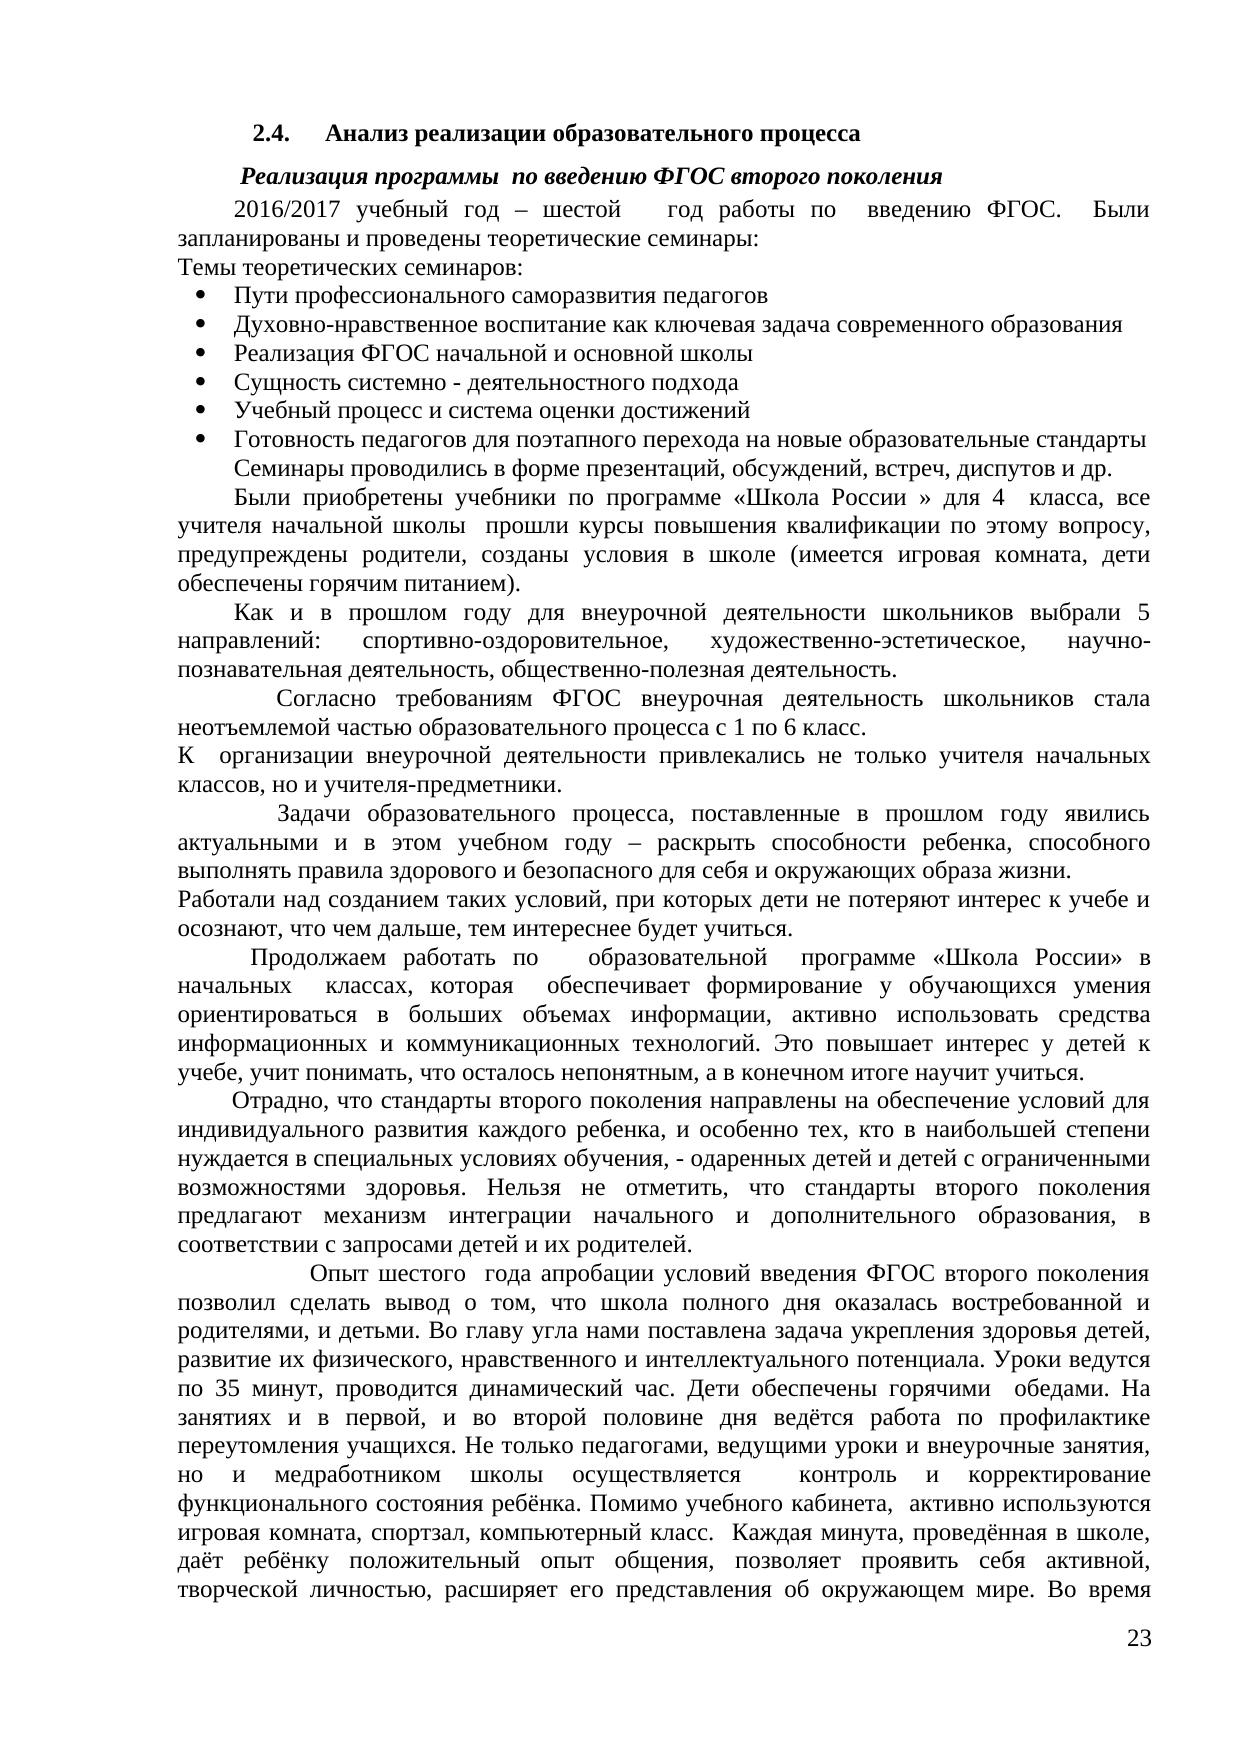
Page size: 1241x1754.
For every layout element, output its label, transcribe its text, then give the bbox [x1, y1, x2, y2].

text Задачи образовательного процесса, поставленные в прошлом году явились актуальными и в этом учебном году – раскрыть способности ребенка, способного выполнять правила здорового и безопасного для себя и окружающих образа жизни. [177, 798, 1152, 884]
list Учебный процесс и система оценки достижений [196, 396, 1152, 424]
list Пути профессионального саморазвития педагогов [196, 281, 1152, 309]
text Отрадно, что стандарты второго поколения направлены на обеспечение условий для индивидуального развития каждого ребенка, и особенно тех, кто в наибольшей степени нуждается в специальных условиях обучения, - одаренных детей и детей с ограниченными возможностями здоровья. Нельзя не отметить, что стандарты второго поколения предлагают механизм интеграции начального и дополнительного образования, в соответствии с запросами детей и их родителей. [177, 1086, 1152, 1258]
list Готовность педагогов для поэтапного перехода на новые образовательные стандарты [196, 424, 1152, 453]
list Анализ реализации образовательного процесса [252, 118, 1152, 147]
text Продолжаем работать по образовательной программе «Школа России» в начальных классах, которая обеспечивает формирование у обучающихся умения ориентироваться в больших объемах информации, активно использовать средства информационных и коммуникационных технологий. Это повышает интерес у детей к учебе, учит понимать, что осталось непонятным, а в конечном итоге научит учиться. [177, 942, 1152, 1086]
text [177, 1258, 1152, 1603]
text Семинары проводились в форме презентаций, обсуждений, встреч, диспутов и др. [177, 453, 1152, 482]
text К организации внеурочной деятельности привлекались не только учителя начальных классов, но и учителя-предметники. [177, 741, 1152, 798]
text 2016/2017 учебный год – шестой год работы по введению ФГОС. Были запланированы и проведены теоретические семинары: [177, 194, 1152, 252]
text Как и в прошлом году для внеурочной деятельности школьников выбрали 5 направлений: спортивно-оздоровительное, художественно-эстетическое, научно-познавательная деятельность, общественно-полезная деятельность. [177, 597, 1152, 683]
text Темы теоретических семинаров: [177, 252, 1152, 281]
list Сущность системно - деятельностного подхода [196, 367, 1152, 396]
list Реализация программы по введению ФГОС второго поколения [177, 161, 1152, 190]
text Согласно требованиям ФГОС внеурочная деятельность школьников стала неотъемлемой частью образовательного процесса с 1 по 6 класс. [177, 683, 1152, 741]
text Были приобретены учебники по программе «Школа России » для 4 класса, все учителя начальной школы прошли курсы повышения квалификации по этому вопросу, предупреждены родители, созданы условия в школе (имеется игровая комната, дети обеспечены горячим питанием). [177, 482, 1152, 597]
text Работали над созданием таких условий, при которых дети не потеряют интерес к учебе и осознают, что чем дальше, тем интереснее будет учиться. [177, 884, 1152, 942]
list Духовно-нравственное воспитание как ключевая задача современного образования [196, 309, 1152, 338]
list Реализация ФГОС начальной и основной школы [196, 338, 1152, 367]
